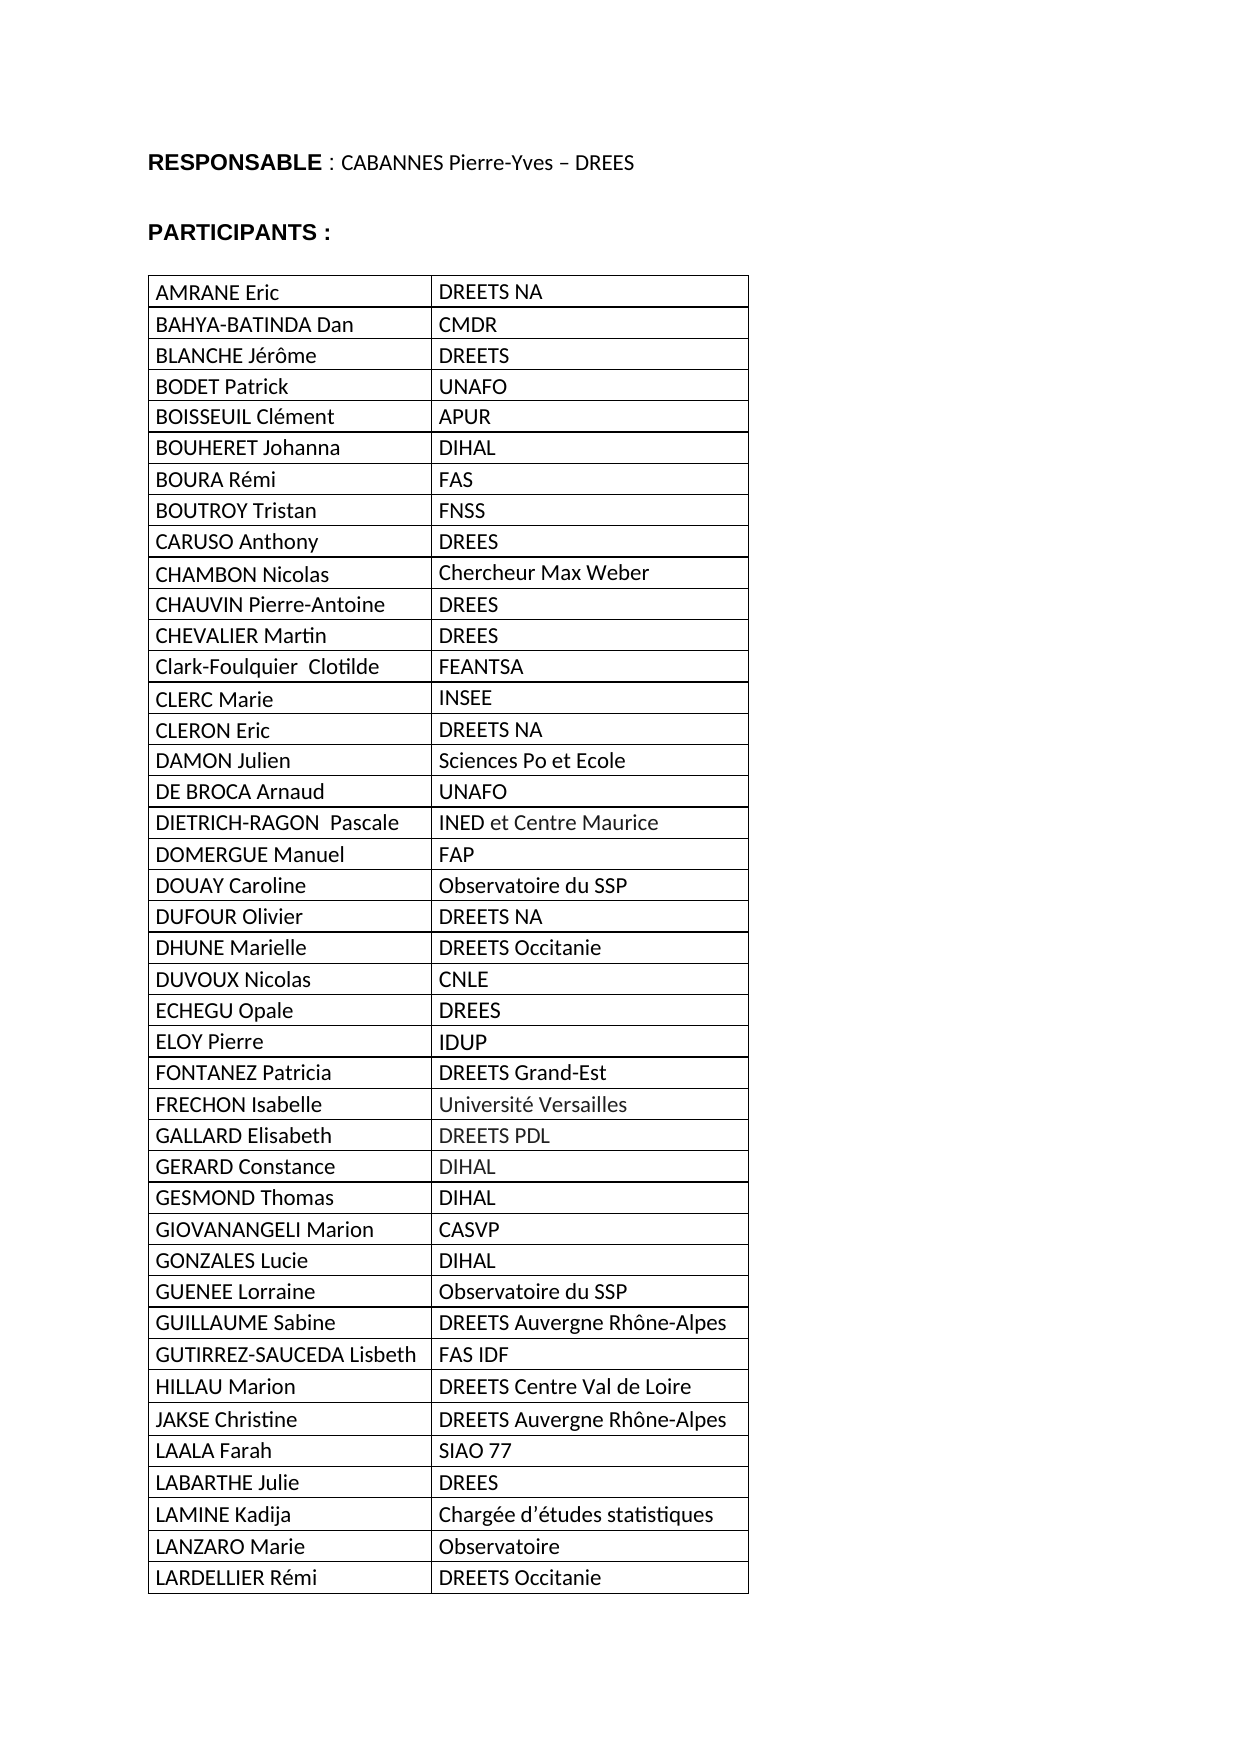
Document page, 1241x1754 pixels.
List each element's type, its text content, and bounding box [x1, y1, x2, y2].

table_cell BLANCHE Jérôme [149, 339, 431, 369]
table_cell IDUP [432, 1026, 748, 1056]
table_cell DREETS NA [432, 901, 748, 931]
table_cell ECHEGU Opale [149, 995, 431, 1025]
table_cell LANZARO Marie [149, 1531, 431, 1561]
table_cell Chargée d’études statistiques [432, 1498, 748, 1530]
table_cell DREES [432, 995, 748, 1025]
table_cell FONTANEZ Patricia [149, 1058, 431, 1088]
table_cell CHEVALIER Martin [149, 620, 431, 650]
table_cell BAHYA-BATINDA Dan [149, 308, 431, 338]
table_cell CMDR [432, 308, 748, 338]
table_cell DIHAL [432, 433, 748, 463]
table_cell DUFOUR Olivier [149, 901, 431, 931]
text RESPONSABLE : CABANNES Pierre-Yves – DREES [148, 148, 1093, 176]
table_cell INED et Centre Maurice [432, 808, 748, 838]
table_header AMRANE Eric [149, 276, 431, 306]
table_cell FAS [432, 464, 748, 494]
table_cell BOUHERET Johanna [149, 433, 431, 463]
table_cell GUTIRREZ-SAUCEDA Lisbeth [149, 1339, 431, 1369]
table_cell FNSS [432, 495, 748, 525]
table_cell DREES [432, 526, 748, 556]
table_cell CASVP [432, 1214, 748, 1244]
table_cell DREETS Centre Val de Loire [432, 1370, 748, 1402]
table_cell ELOY Pierre [149, 1026, 431, 1056]
table_cell LABARTHE Julie [149, 1467, 431, 1497]
table_cell DOMERGUE Manuel [149, 839, 431, 869]
table_cell GERARD Constance [149, 1151, 431, 1181]
table_cell DIETRICH-RAGON Pascale [149, 808, 431, 838]
table_cell GUENEE Lorraine [149, 1276, 431, 1306]
table_cell BOISSEUIL Clément [149, 401, 431, 431]
table_cell DREETS PDL [432, 1120, 748, 1150]
table_cell SIAO 77 [432, 1436, 748, 1466]
table_cell DIHAL [432, 1151, 748, 1181]
table_cell LAALA Farah [149, 1436, 431, 1466]
table_cell FRECHON Isabelle [149, 1089, 431, 1119]
table_cell DREETS Occitanie [432, 1562, 748, 1592]
table_cell HILLAU Marion [149, 1370, 431, 1402]
table_cell DAMON Julien [149, 745, 431, 775]
table_cell DREES [432, 589, 748, 619]
table_cell GALLARD Elisabeth [149, 1120, 431, 1150]
table_cell Chercheur Max Weber [432, 558, 748, 588]
table_cell CNLE [432, 964, 748, 994]
table_cell FEANTSA [432, 651, 748, 681]
table_cell DREETS Auvergne Rhône-Alpes [432, 1403, 748, 1434]
table_cell DREETS NA [432, 714, 748, 744]
table_cell BODET Patrick [149, 370, 431, 400]
table_cell JAKSE Christine [149, 1403, 431, 1434]
table_cell UNAFO [432, 776, 748, 806]
table_cell CHAUVIN Pierre-Antoine [149, 589, 431, 619]
table_cell CLERC Marie [149, 683, 431, 713]
table_cell FAP [432, 839, 748, 869]
table_cell BOURA Rémi [149, 464, 431, 494]
text PARTICIPANTS : [148, 219, 1093, 245]
table_cell LARDELLIER Rémi [149, 1562, 431, 1592]
table_cell CLERON Eric [149, 714, 431, 744]
table_cell GUILLAUME Sabine [149, 1308, 431, 1338]
table_cell Observatoire [432, 1531, 748, 1561]
table_cell CARUSO Anthony [149, 526, 431, 556]
table_cell FAS IDF [432, 1339, 748, 1369]
table_cell LAMINE Kadija [149, 1498, 431, 1530]
table_cell GESMOND Thomas [149, 1183, 431, 1213]
table_cell GIOVANANGELI Marion [149, 1214, 431, 1244]
table_cell Observatoire du SSP [432, 870, 748, 900]
table_cell DREETS Grand-Est [432, 1058, 748, 1088]
table_cell APUR [432, 401, 748, 431]
table_cell DOUAY Caroline [149, 870, 431, 900]
table_cell CHAMBON Nicolas [149, 558, 431, 588]
table_cell DUVOUX Nicolas [149, 964, 431, 994]
table_cell DHUNE Marielle [149, 933, 431, 963]
table_cell UNAFO [432, 370, 748, 400]
table_cell DREES [432, 620, 748, 650]
table_cell DIHAL [432, 1183, 748, 1213]
table_cell DREETS Auvergne Rhône-Alpes [432, 1308, 748, 1338]
table_cell INSEE [432, 683, 748, 713]
table_cell BOUTROY Tristan [149, 495, 431, 525]
table_cell DREES [432, 1467, 748, 1497]
table_cell GONZALES Lucie [149, 1245, 431, 1275]
table_cell DREETS [432, 339, 748, 369]
table_cell Université Versailles [432, 1089, 748, 1119]
table_cell Observatoire du SSP [432, 1276, 748, 1306]
table_cell Clark-Foulquier Clotilde [149, 651, 431, 681]
table_header DREETS NA [432, 276, 748, 306]
table_cell DREETS Occitanie [432, 933, 748, 963]
table_cell DIHAL [432, 1245, 748, 1275]
table_cell Sciences Po et Ecole [432, 745, 748, 775]
table_cell DE BROCA Arnaud [149, 776, 431, 806]
